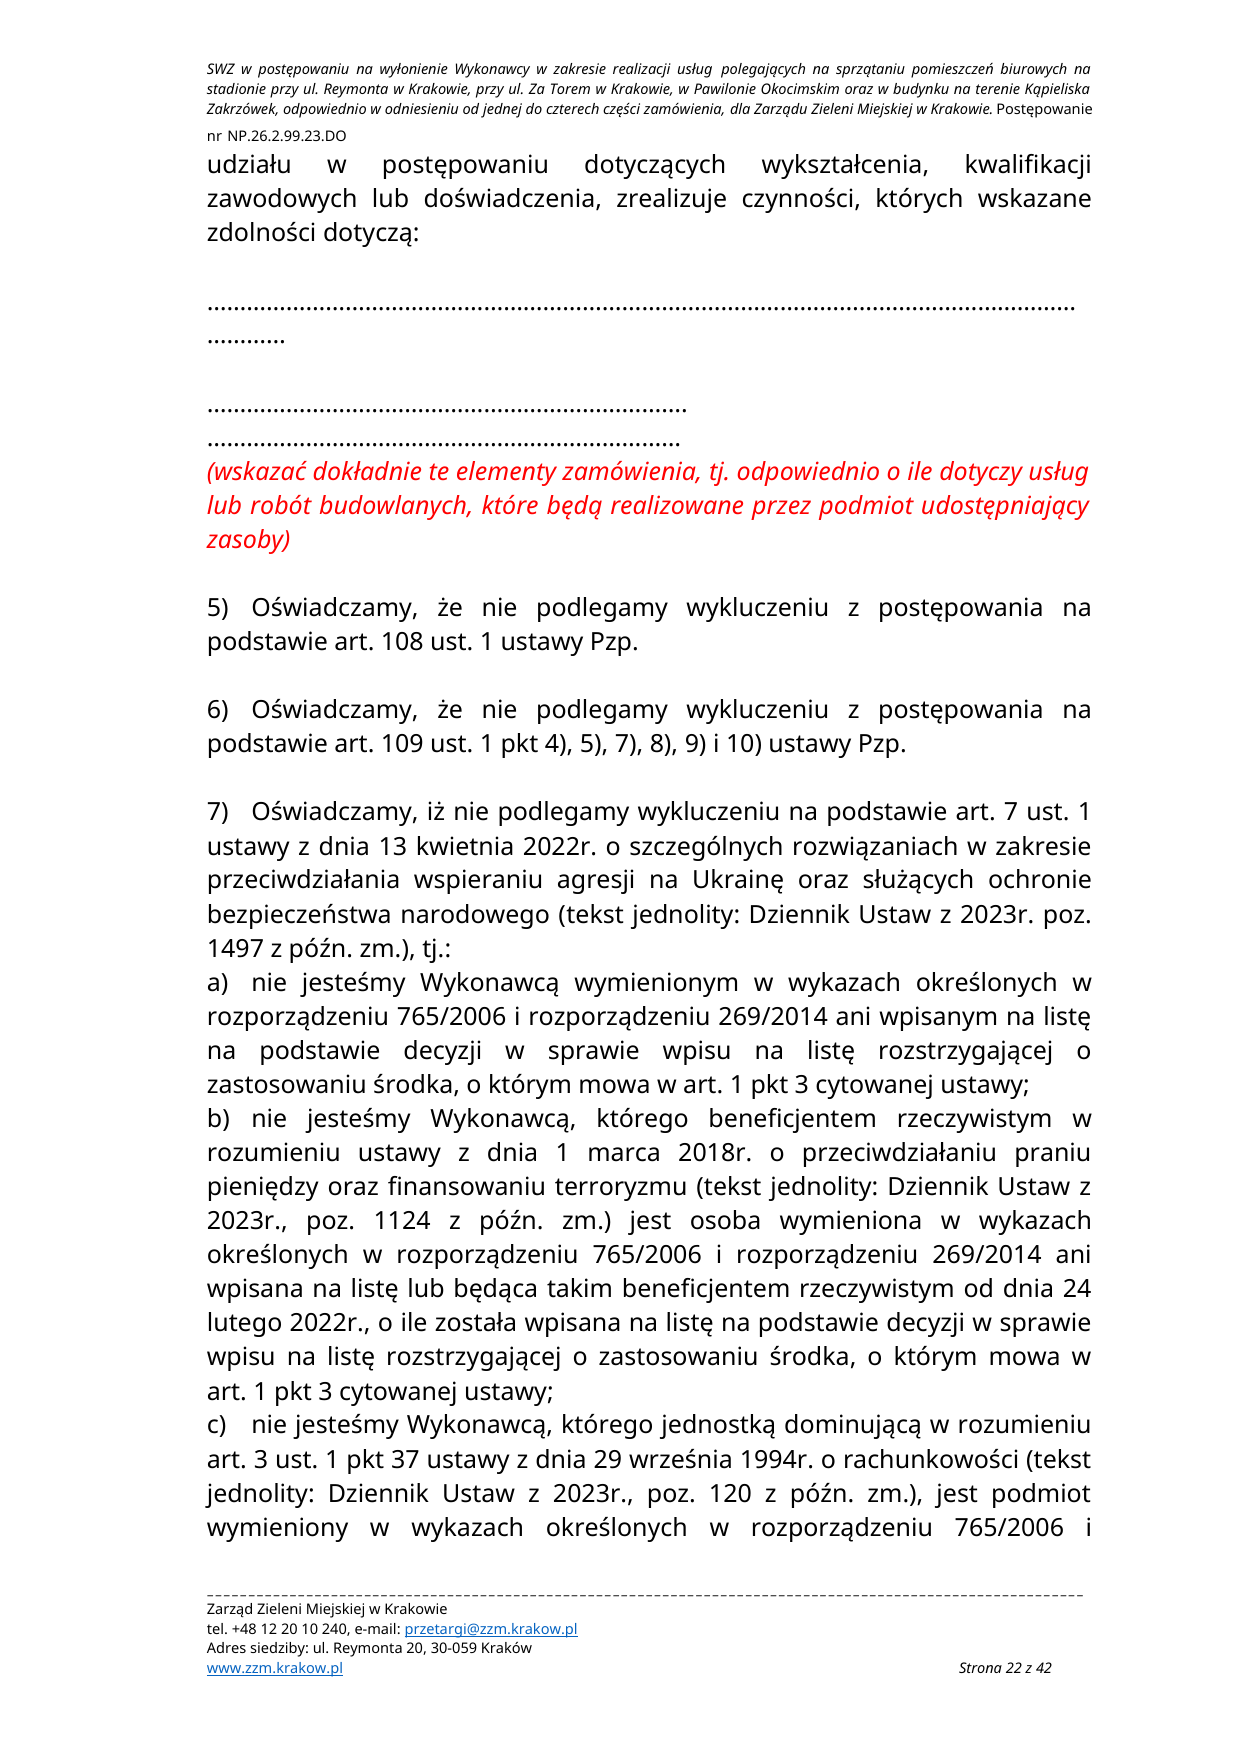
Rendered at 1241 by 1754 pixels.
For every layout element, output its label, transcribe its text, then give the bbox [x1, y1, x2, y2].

list nie jesteśmy Wykonawcą wymienionym w wykazach określonych w rozporządzeniu 765/2006 i rozporządzeniu 269/2014 ani wpisanym na listę na podstawie decyzji w sprawie wpisu na listę rozstrzygającej o zastosowaniu środka, o którym mowa w art. 1 pkt 3 cytowanej ustawy; [207, 964, 1093, 1101]
list Oświadczamy, że nie podlegamy wykluczeniu z postępowania na podstawie art. 109 ust. 1 pkt 4), 5), 7), 8), 9) i 10) ustawy Pzp. [207, 692, 1093, 760]
list Oświadczamy, iż nie podlegamy wykluczeniu na podstawie art. 7 ust. 1 ustawy z dnia 13 kwietnia 2022r. o szczególnych rozwiązaniach w zakresie przeciwdziałania wspieraniu agresji na Ukrainę oraz służących ochronie bezpieczeństwa narodowego (tekst jednolity: Dziennik Ustaw z 2023r. poz. 1497 z późn. zm.), tj.: [207, 794, 1093, 964]
list nie jesteśmy Wykonawcą, którego beneficjentem rzeczywistym w rozumieniu ustawy z dnia 1 marca 2018r. o przeciwdziałaniu praniu pieniędzy oraz finansowaniu terroryzmu (tekst jednolity: Dziennik Ustaw z 2023r., poz. 1124 z późn. zm.) jest osoba wymieniona w wykazach określonych w rozporządzeniu 765/2006 i rozporządzeniu 269/2014 ani wpisana na listę lub będąca takim beneficjentem rzeczywistym od dnia 24 lutego 2022r., o ile została wpisana na listę na podstawie decyzji w sprawie wpisu na listę rozstrzygającej o zastosowaniu środka, o którym mowa w art. 1 pkt 3 cytowanej ustawy; [207, 1101, 1093, 1407]
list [207, 147, 1093, 249]
text ……………………………………………………………………………………………………………………………… [207, 283, 1093, 351]
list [207, 1407, 1093, 1543]
text ……………………………………………………………….……………………………………………………………… [207, 385, 1093, 453]
text (wskazać dokładnie te elementy zamówienia, tj. odpowiednio o ile dotyczy usług lub robót budowlanych, które będą realizowane przez podmiot udostępniający zasoby) [207, 453, 1093, 556]
list Oświadczamy, że nie podlegamy wykluczeniu z postępowania na podstawie art. 108 ust. 1 ustawy Pzp. [207, 590, 1093, 658]
